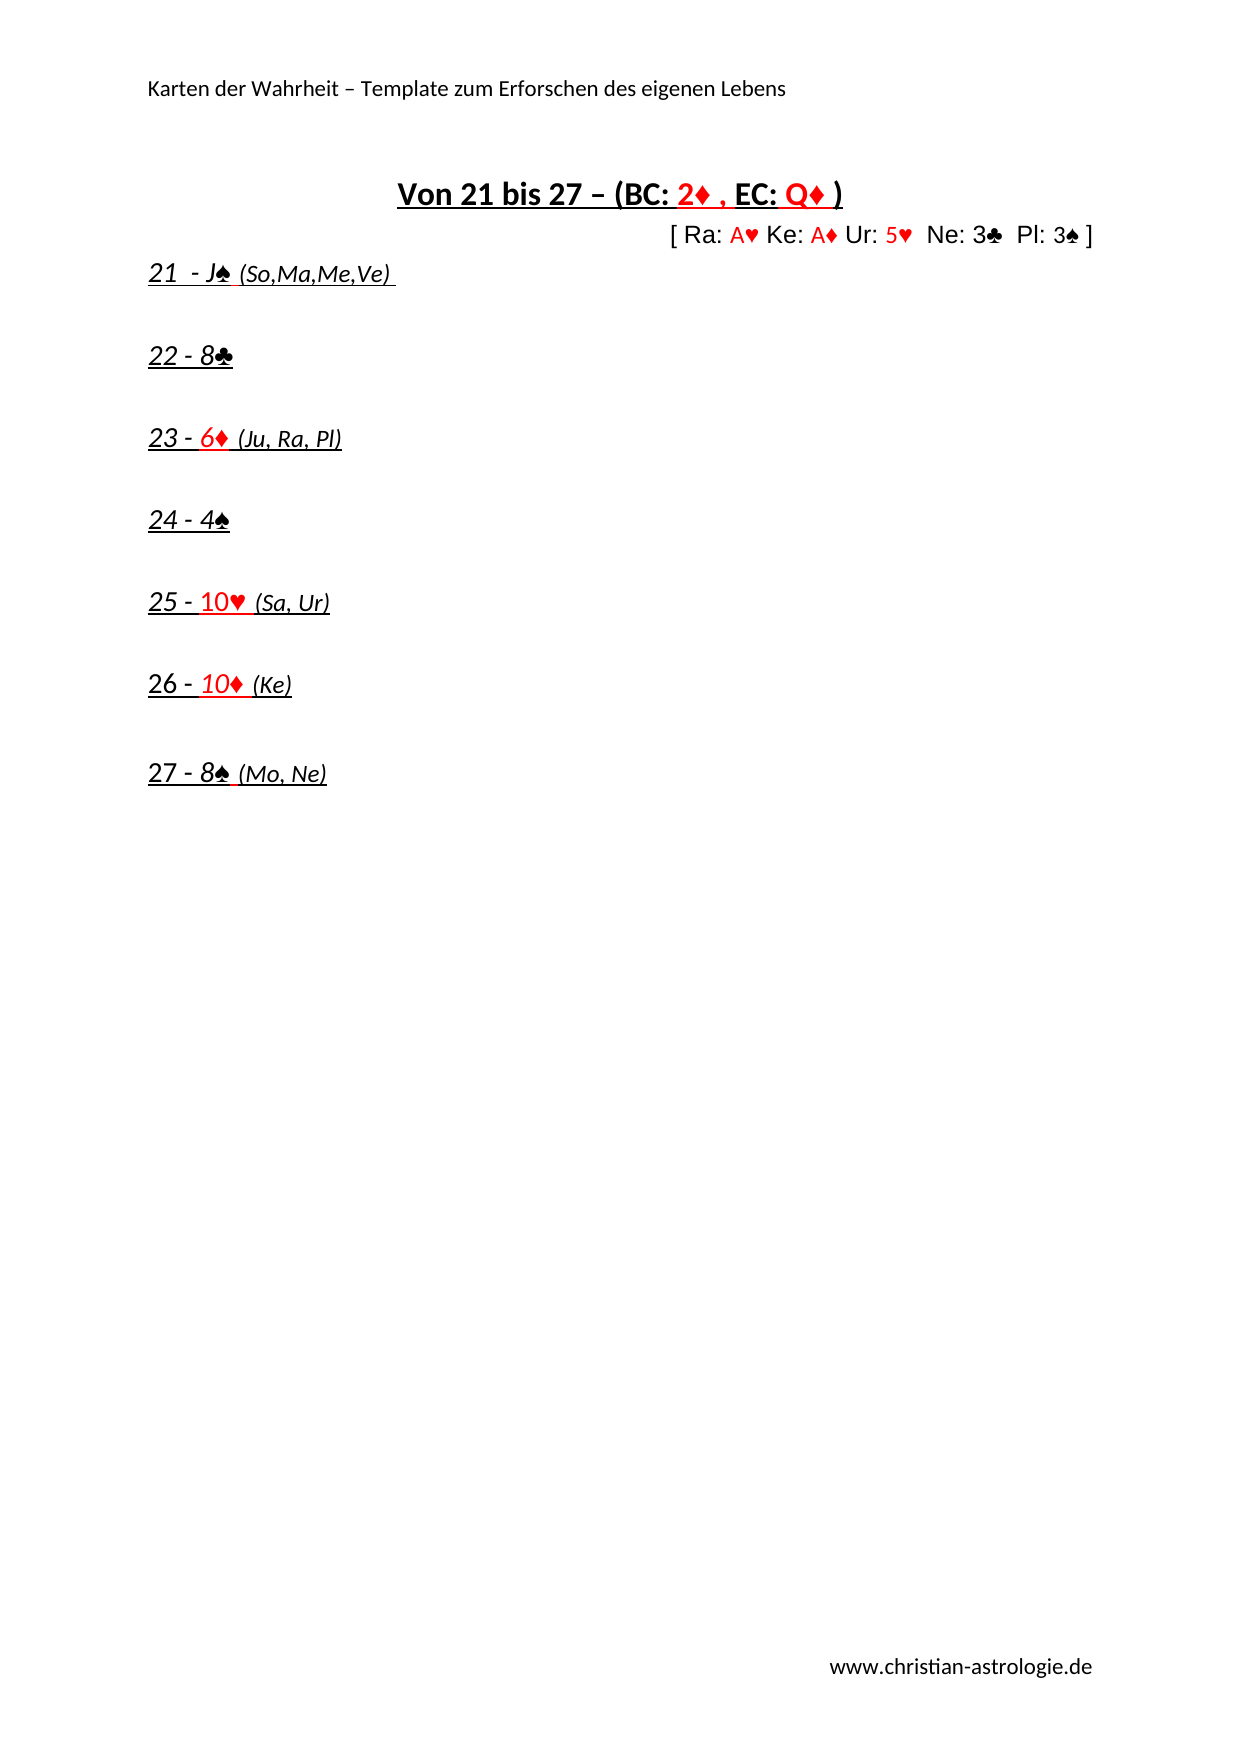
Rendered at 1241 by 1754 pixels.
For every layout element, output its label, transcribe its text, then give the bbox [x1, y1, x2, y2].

text 21 - J♠ (So,Ma,Me,Ve) [148, 254, 1093, 290]
text 26 - 10♦ (Ke) [148, 665, 1093, 701]
text 27 - 8♠ (Mo, Ne) [148, 754, 1093, 789]
text 22 - 8♣ [148, 337, 1093, 372]
text [ Ra: A♥ Ke: A♦ Ur: 5♥ Ne: 3♣ Pl: 3♠ ] [148, 219, 1093, 250]
subtitle Von 21 bis 27 – (BC: 2♦ , EC: Q♦ ) [148, 173, 1093, 213]
text 24 - 4♠ [148, 501, 1093, 537]
text 25 - 10♥ (Sa, Ur) [148, 583, 1093, 619]
text 23 - 6♦ (Ju, Ra, Pl) [148, 419, 1093, 454]
